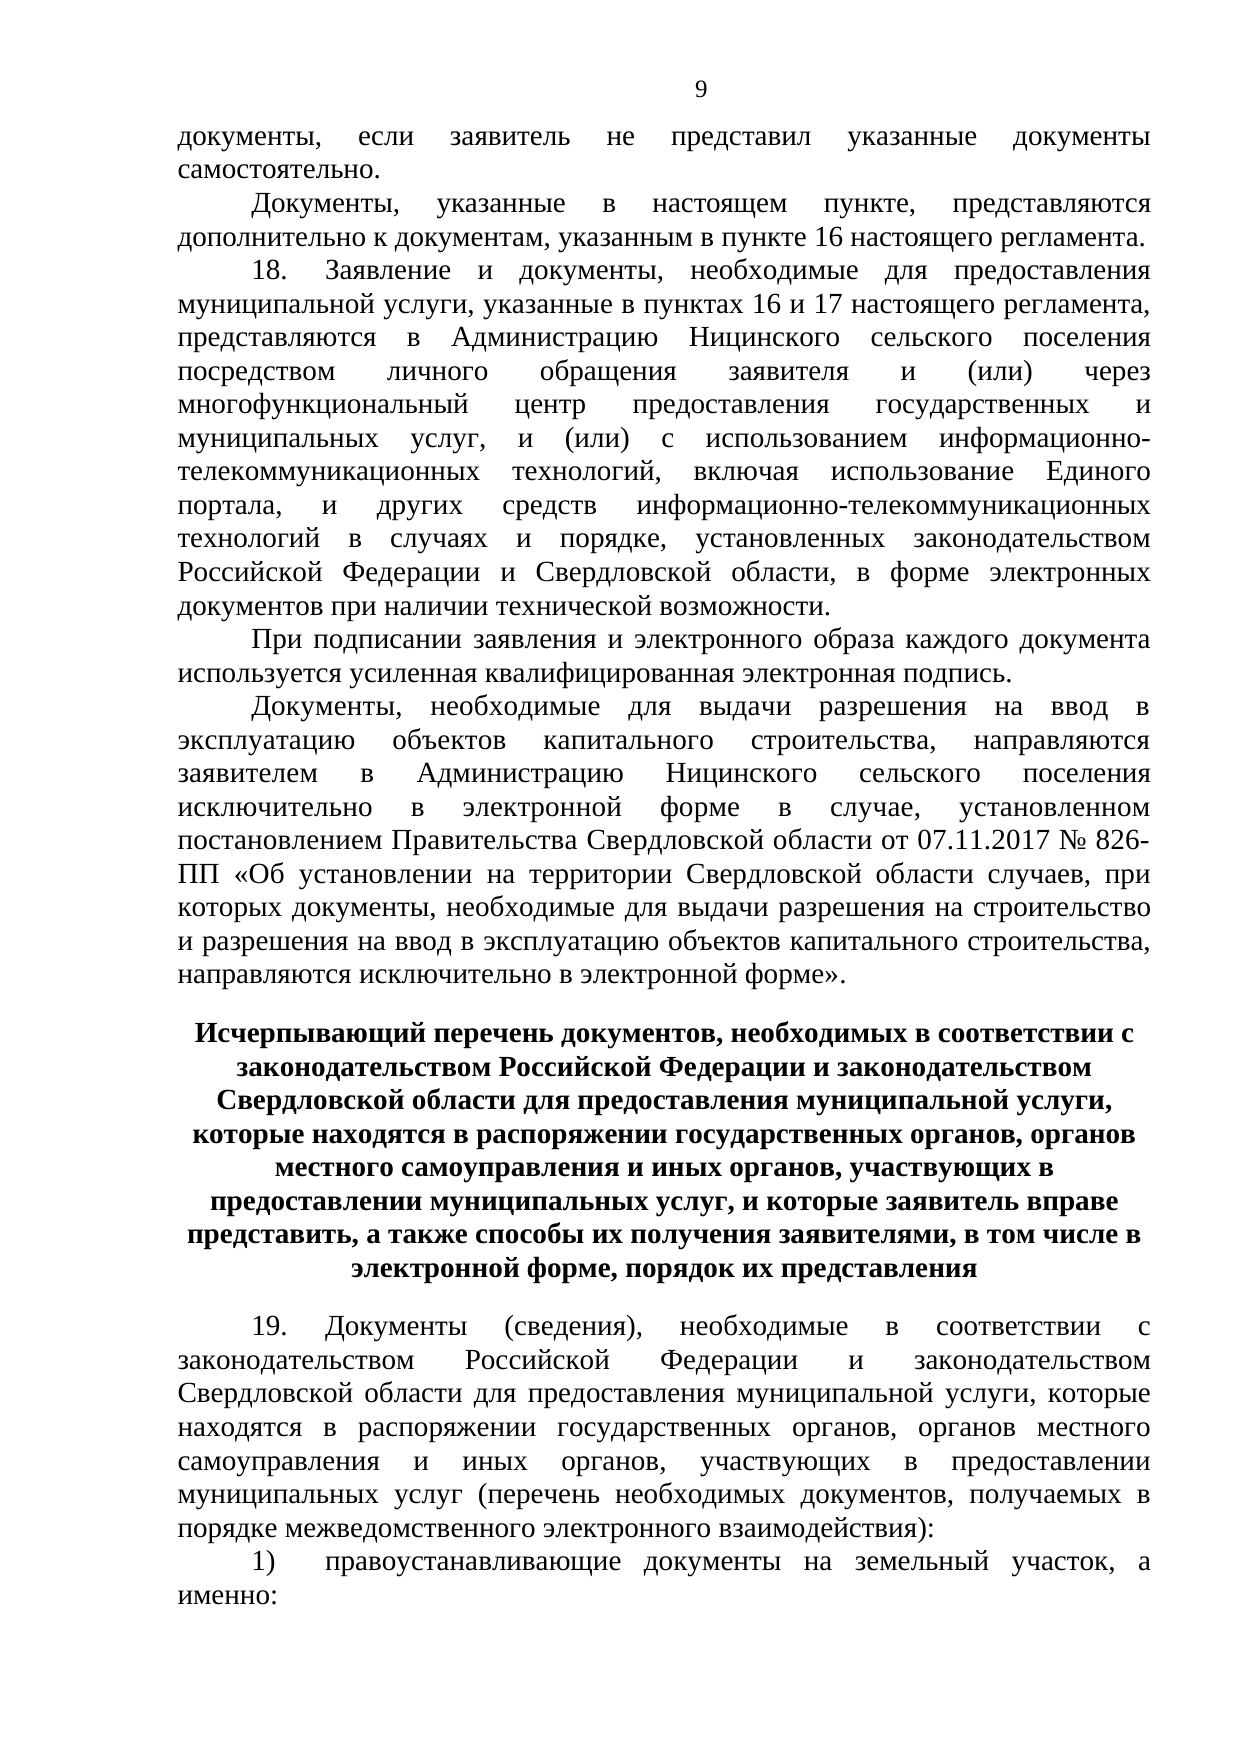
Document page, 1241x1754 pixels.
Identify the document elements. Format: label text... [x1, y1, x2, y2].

list правоустанавливающие документы на земельный участок, а именно: [177, 1543, 1152, 1610]
text Документы, указанные в настоящем пункте, представляются дополнительно к документам, указанным в пункте 16 настоящего регламента. [177, 185, 1152, 252]
text При подписании заявления и электронного образа каждого документа используется усиленная квалифицированная электронная подпись. [177, 621, 1152, 688]
text Документы, необходимые для выдачи разрешения на ввод в эксплуатацию объектов капитального строительства, направляются заявителем в Администрацию Ницинского сельского поселения исключительно в электронной форме в случае, установленном постановлением Правительства Свердловской области от 07.11.2017 № 826-ПП «Об установлении на территории Свердловской области случаев, при которых документы, необходимые для выдачи разрешения на строительство и разрешения на ввод в эксплуатацию объектов капитального строительства, направляются исключительно в электронной форме». [177, 688, 1152, 990]
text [177, 118, 1152, 185]
list Документы (сведения), необходимые в соответствии с законодательством Российской Федерации и законодательством Свердловской области для предоставления муниципальной услуги, которые находятся в распоряжении государственных органов, органов местного самоуправления и иных органов, участвующих в предоставлении муниципальных услуг (перечень необходимых документов, получаемых в порядке межведомственного электронного взаимодействия): [177, 1308, 1152, 1543]
list Заявление и документы, необходимые для предоставления муниципальной услуги, указанные в пунктах 16 и 17 настоящего регламента, представляются в Администрацию Ницинского сельского поселения посредством личного обращения заявителя и (или) через многофункциональный центр предоставления государственных и муниципальных услуг, и (или) с использованием информационно-телекоммуникационных технологий, включая использование Единого портала, и других средств информационно-телекоммуникационных технологий в случаях и порядке, установленных законодательством Российской Федерации и Свердловской области, в форме электронных документов при наличии технической возможности. [177, 252, 1152, 621]
text Исчерпывающий перечень документов, необходимых в соответствии с законодательством Российской Федерации и законодательством Свердловской области для предоставления муниципальной услуги, которые находятся в распоряжении государственных органов, органов местного самоуправления и иных органов, участвующих в предоставлении муниципальных услуг, и которые заявитель вправе представить, а также способы их получения заявителями, в том числе в электронной форме, порядок их представления [177, 1015, 1152, 1283]
